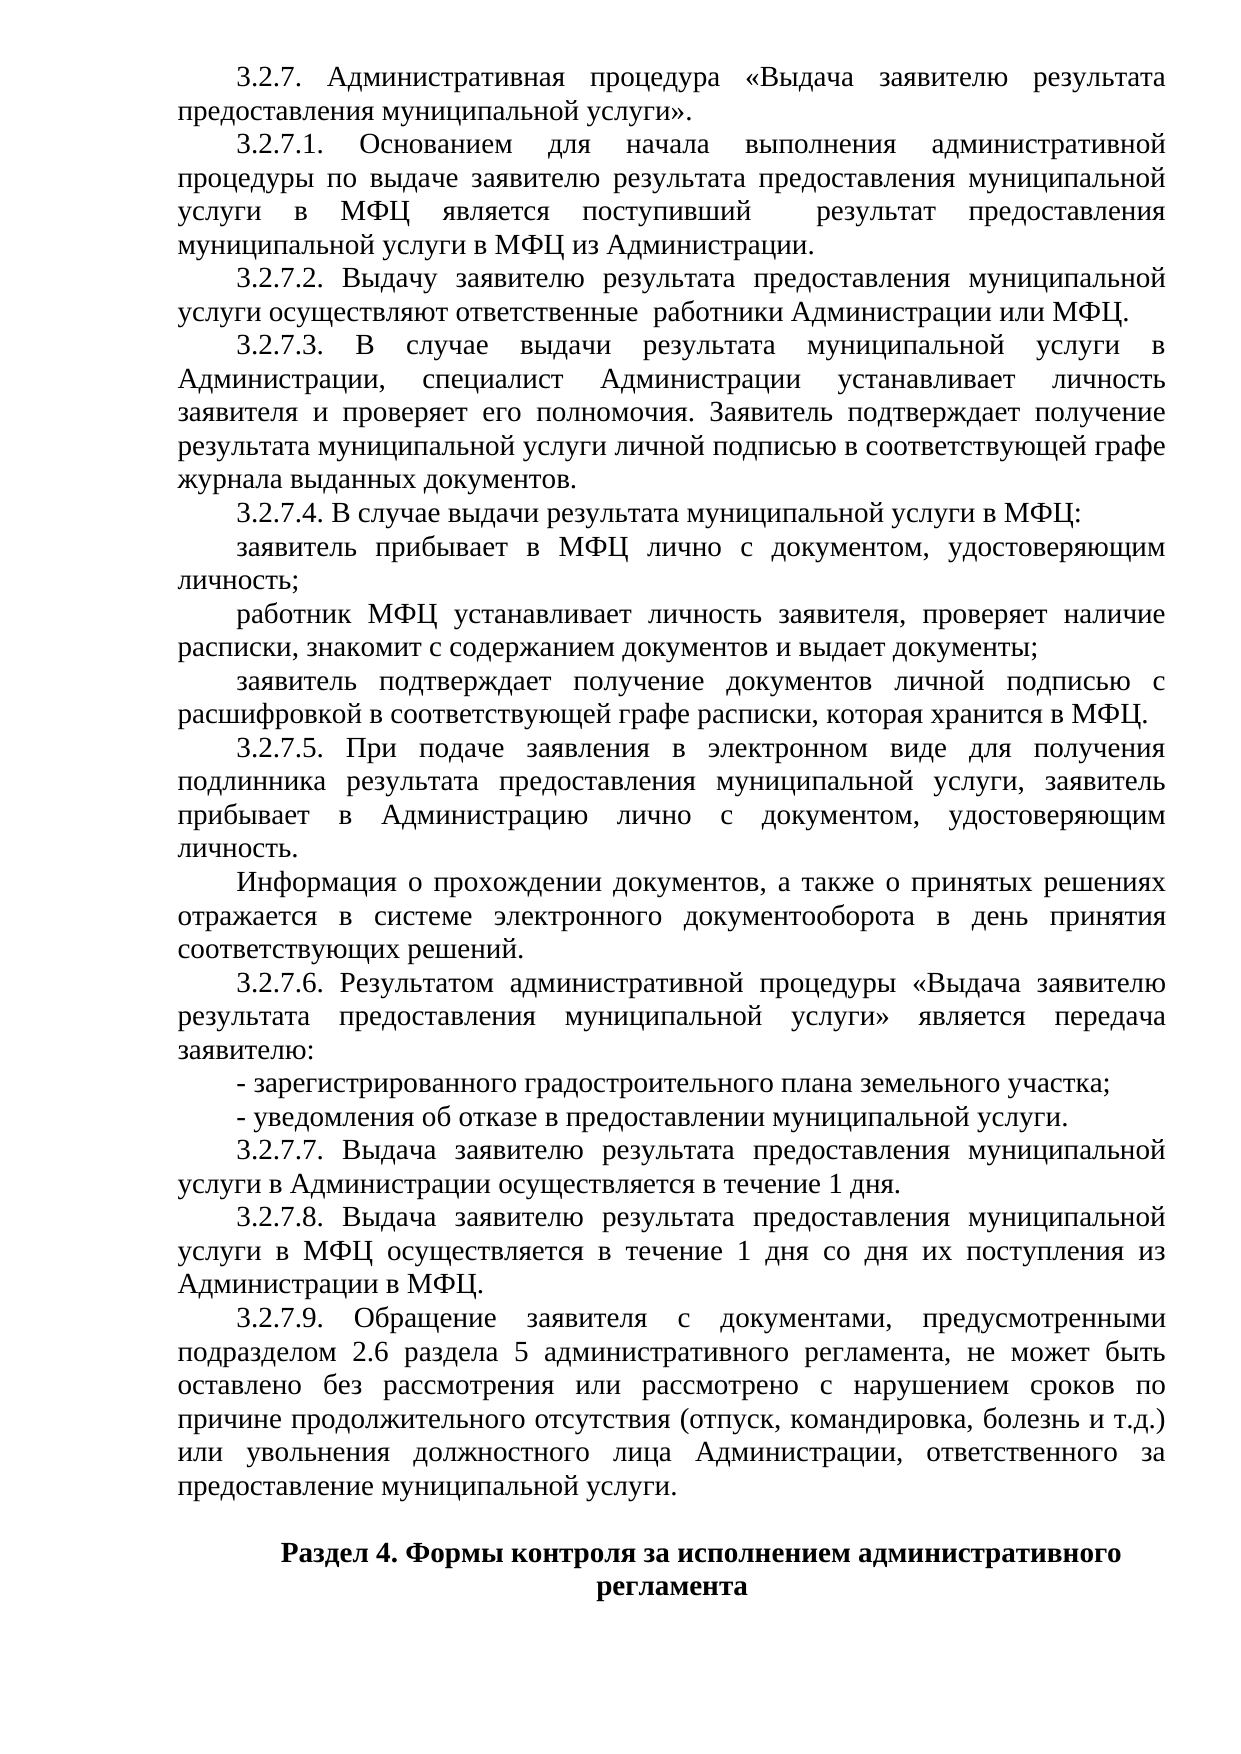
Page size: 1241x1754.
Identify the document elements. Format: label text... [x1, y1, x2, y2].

text 3.2.7.2. Выдачу заявителю результата предоставления муниципальной услуги осуществляют ответственные работники Администрации или МФЦ. [177, 260, 1167, 327]
text заявитель прибывает в МФЦ лично с документом, удостоверяющим личность; [177, 529, 1167, 596]
text 3.2.7.9. Обращение заявителя с документами, предусмотренными подразделом 2.6 раздела 5 административного регламента, не может быть оставлено без рассмотрения или рассмотрено с нарушением сроков по причине продолжительного отсутствия (отпуск, командировка, болезнь и т.д.) или увольнения должностного лица Администрации, ответственного за предоставление муниципальной услуги. [177, 1300, 1167, 1501]
text - зарегистрированного градостроительного плана земельного участка; [177, 1065, 1167, 1099]
text 3.2.7. Административная процедура «Выдача заявителю результата предоставления муниципальной услуги». [177, 59, 1167, 126]
text 3.2.7.3. В случае выдачи результата муниципальной услуги в Администрации, специалист Администрации устанавливает личность заявителя и проверяет его полномочия. Заявитель подтверждает получение результата муниципальной услуги личной подписью в соответствующей графе журнала выданных документов. [177, 327, 1167, 495]
text 3.2.7.5. При подаче заявления в электронном виде для получения подлинника результата предоставления муниципальной услуги, заявитель прибывает в Администрацию лично с документом, удостоверяющим личность. [177, 730, 1167, 864]
text работник МФЦ устанавливает личность заявителя, проверяет наличие расписки, знакомит с содержанием документов и выдает документы; [177, 596, 1167, 663]
text 3.2.7.7. Выдача заявителю результата предоставления муниципальной услуги в Администрации осуществляется в течение 1 дня. [177, 1132, 1167, 1199]
text 3.2.7.4. В случае выдачи результата муниципальной услуги в МФЦ: [177, 495, 1167, 529]
text 3.2.7.8. Выдача заявителю результата предоставления муниципальной услуги в МФЦ осуществляется в течение 1 дня со дня их поступления из Администрации в МФЦ. [177, 1199, 1167, 1300]
text Информация о прохождении документов, а также о принятых решениях отражается в системе электронного документооборота в день принятия соответствующих решений. [177, 864, 1167, 965]
text - уведомления об отказе в предоставлении муниципальной услуги. [177, 1099, 1167, 1132]
subtitle Раздел 4. Формы контроля за исполнением административного регламента [177, 1535, 1167, 1602]
text 3.2.7.6. Результатом административной процедуры «Выдача заявителю результата предоставления муниципальной услуги» является передача заявителю: [177, 965, 1167, 1065]
text заявитель подтверждает получение документов личной подписью с расшифровкой в соответствующей графе расписки, которая хранится в МФЦ. [177, 663, 1167, 730]
text 3.2.7.1. Основанием для начала выполнения административной процедуры по выдаче заявителю результата предоставления муниципальной услуги в МФЦ является поступивший результат предоставления муниципальной услуги в МФЦ из Администрации. [177, 126, 1167, 260]
